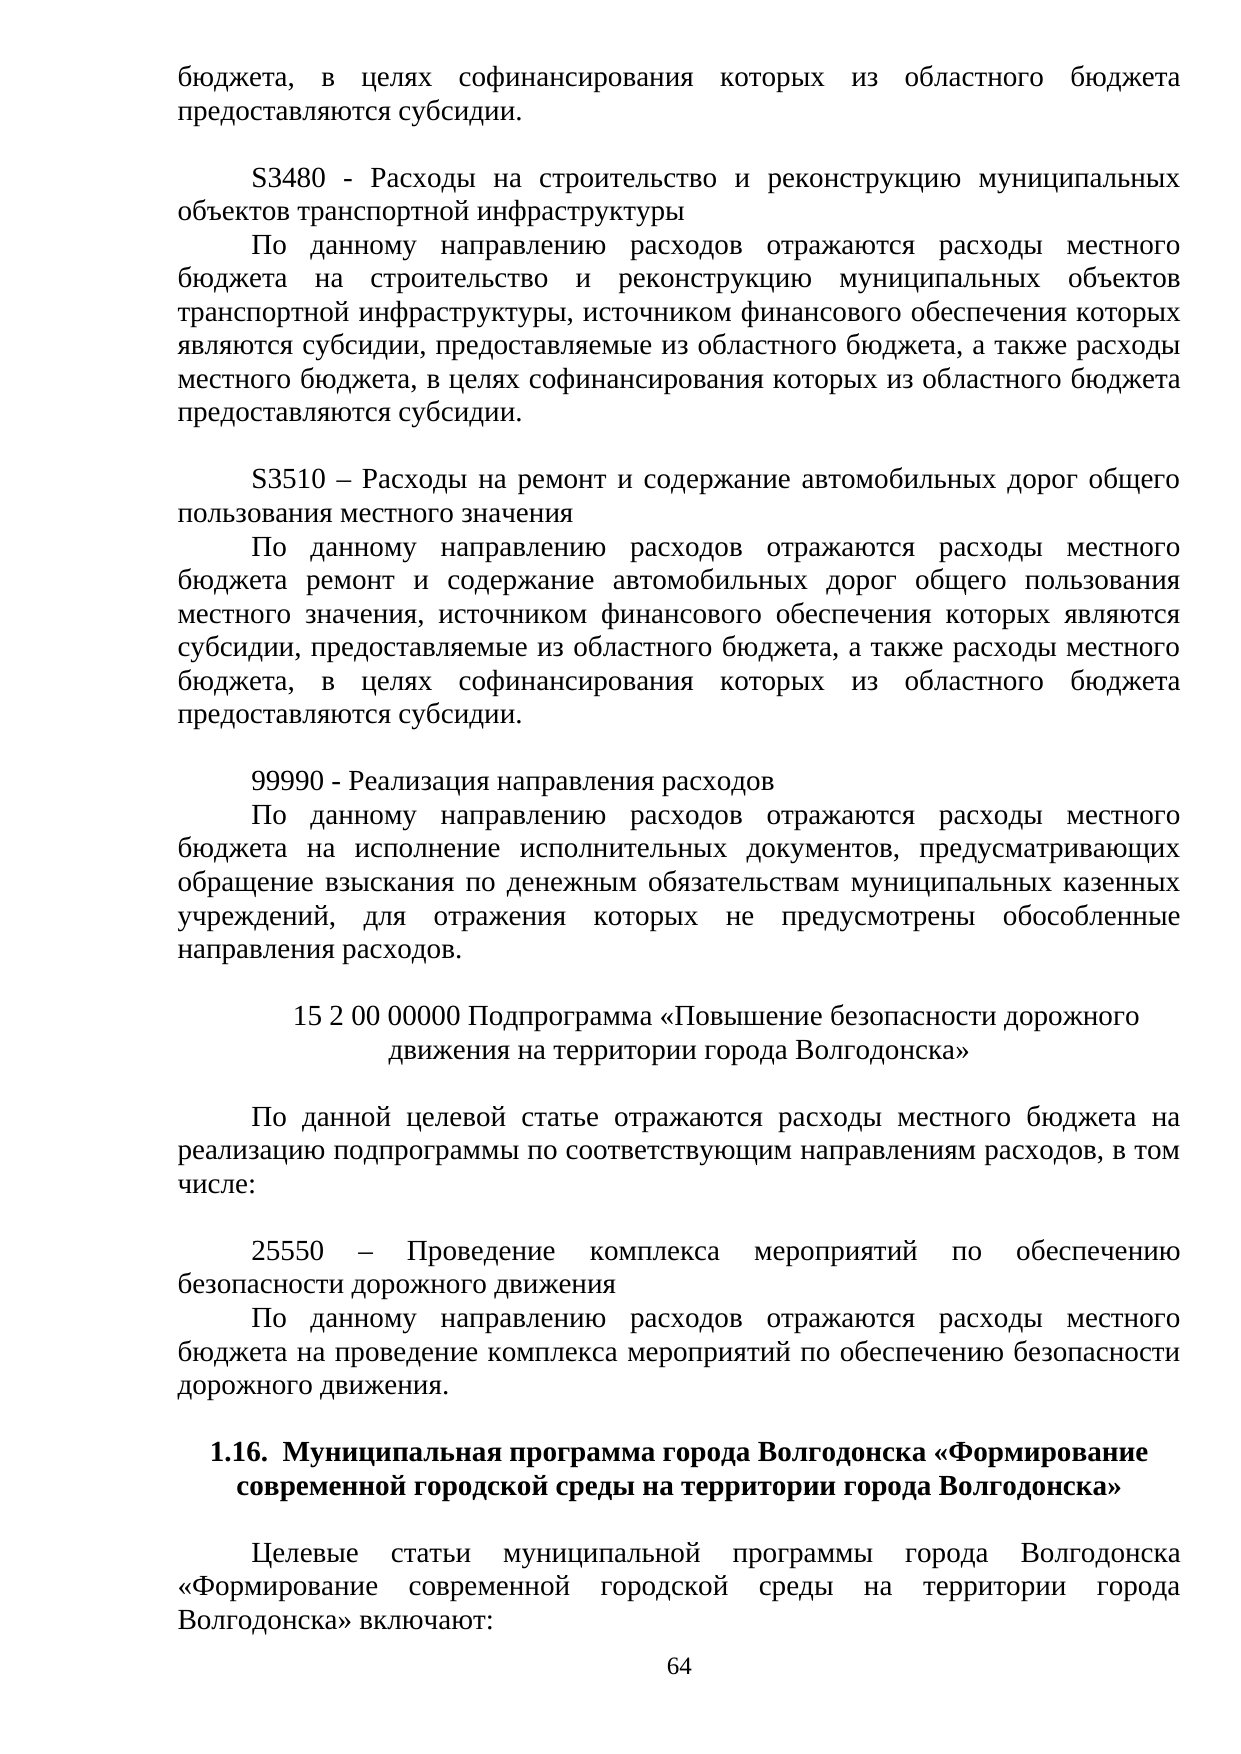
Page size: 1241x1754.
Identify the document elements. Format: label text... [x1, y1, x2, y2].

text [177, 59, 1181, 126]
text S3480 - Расходы на строительство и реконструкцию муниципальных объектов транспортной инфраструктуры [177, 160, 1181, 227]
text 99990 - Реализация направления расходов [177, 763, 1181, 797]
text По данному направлению расходов отражаются расходы местного бюджета на строительство и реконструкцию муниципальных объектов транспортной инфраструктуры, источником финансового обеспечения которых являются субсидии, предоставляемые из областного бюджета, а также расходы местного бюджета, в целях софинансирования которых из областного бюджета предоставляются субсидии. [177, 227, 1181, 428]
text S3510 – Расходы на ремонт и содержание автомобильных дорог общего пользования местного значения [177, 462, 1181, 529]
text Целевые статьи муниципальной программы города Волгодонска «Формирование современной городской среды на территории города Волгодонска» включают: [177, 1535, 1181, 1636]
text По данному направлению расходов отражаются расходы местного бюджета на исполнение исполнительных документов, предусматривающих обращение взыскания по денежным обязательствам муниципальных казенных учреждений, для отражения которых не предусмотрены обособленные направления расходов. [177, 797, 1181, 965]
text По данному направлению расходов отражаются расходы местного бюджета ремонт и содержание автомобильных дорог общего пользования местного значения, источником финансового обеспечения которых являются субсидии, предоставляемые из областного бюджета, а также расходы местного бюджета, в целях софинансирования которых из областного бюджета предоставляются субсидии. [177, 529, 1181, 730]
text По данному направлению расходов отражаются расходы местного бюджета на проведение комплекса мероприятий по обеспечению безопасности дорожного движения. [177, 1300, 1181, 1401]
text 25550 – Проведение комплекса мероприятий по обеспечению безопасности дорожного движения [177, 1233, 1181, 1300]
text По данной целевой статье отражаются расходы местного бюджета на реализацию подпрограммы по соответствующим направлениям расходов, в том числе: [177, 1099, 1181, 1199]
text 15 2 00 00000 Подпрограмма «Повышение безопасности дорожного движения на территории города Волгодонска» [177, 998, 1181, 1065]
text 1.16. Муниципальная программа города Волгодонска «Формирование современной городской среды на территории города Волгодонска» [177, 1434, 1181, 1501]
